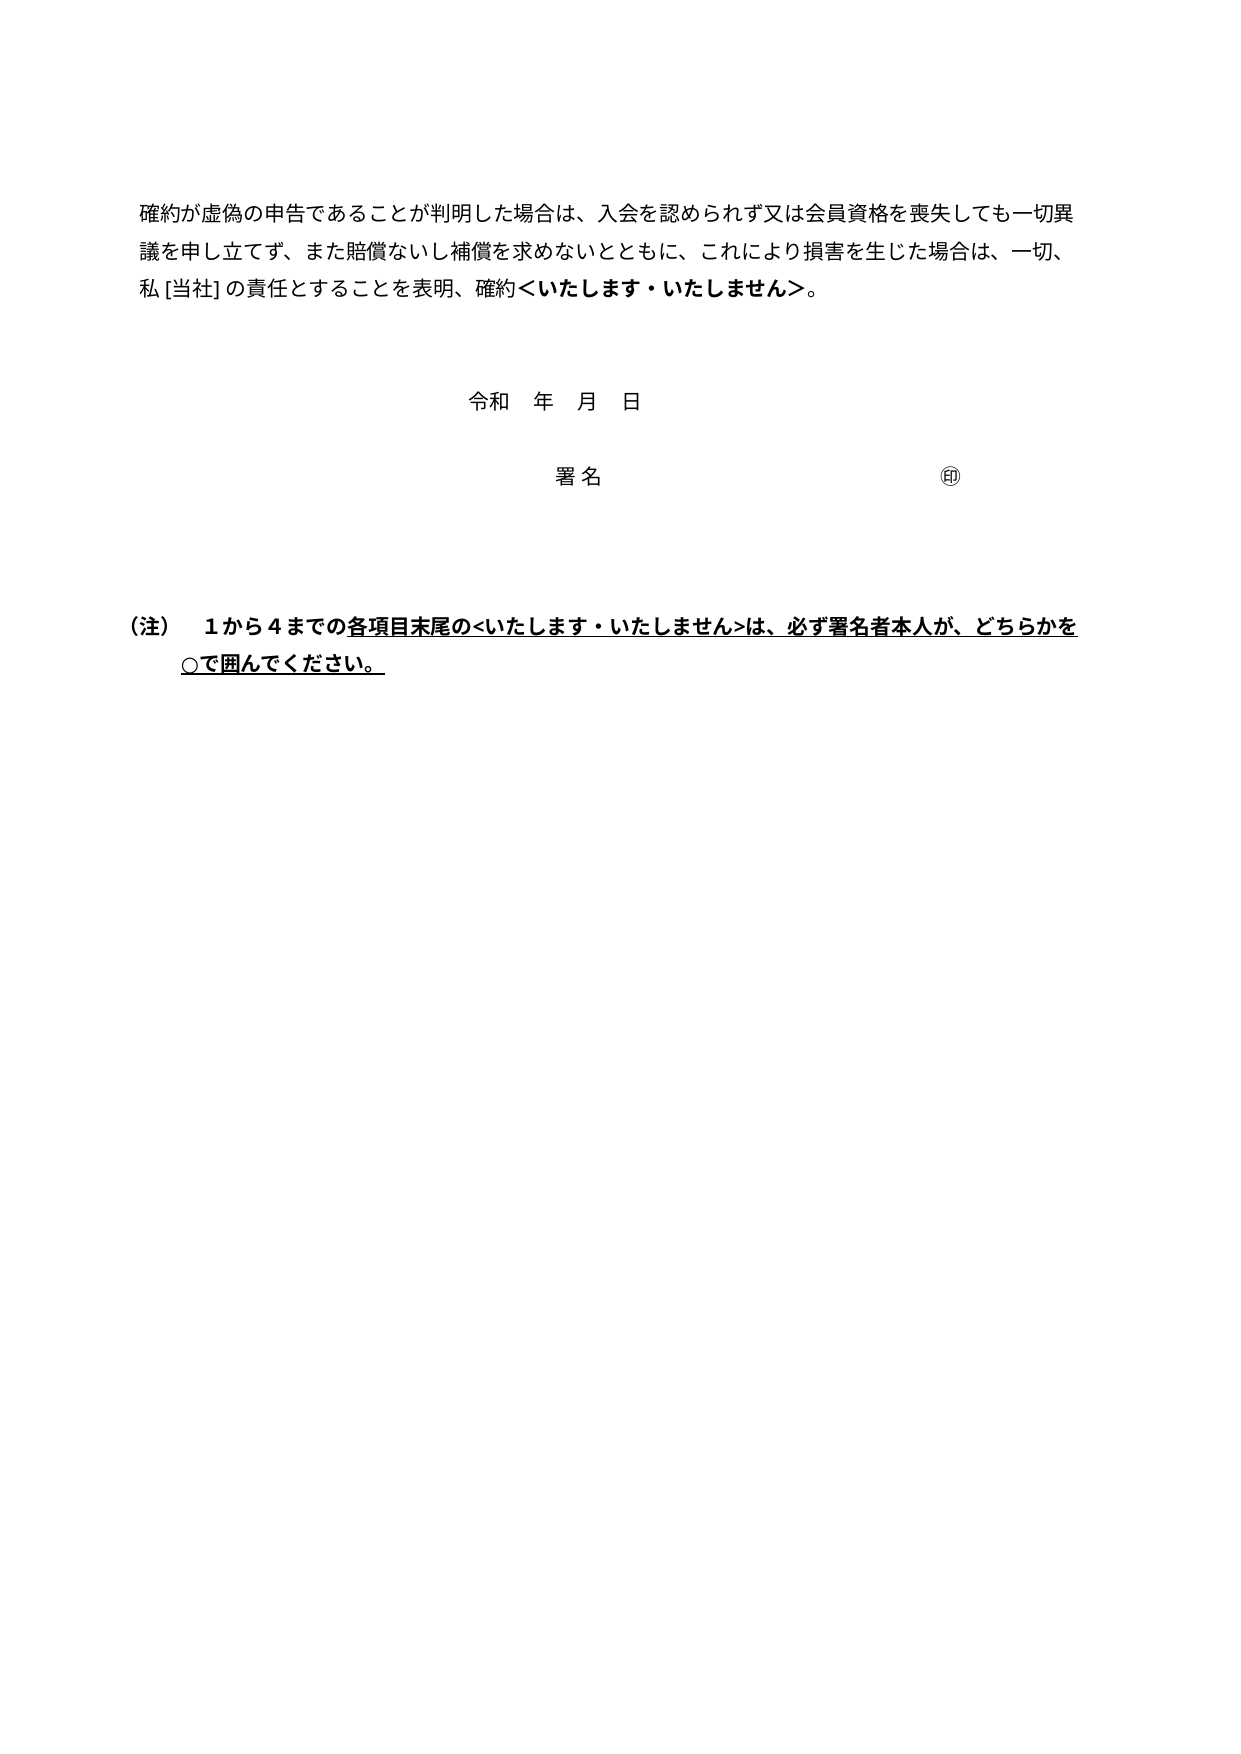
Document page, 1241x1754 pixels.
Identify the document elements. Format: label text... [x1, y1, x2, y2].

text （注） １から４までの各項目末尾の<いたします・いたしません>は、必ず署名者本人が、どちらかを [118, 606, 1122, 644]
text 議を申し立てず、また賠償ないし補償を求めないとともに、これにより損害を生じた場合は、一切、 [118, 231, 1122, 269]
text 確約が虚偽の申告であることが判明した場合は、入会を認められず又は会員資格を喪失しても一切異 [118, 194, 1122, 231]
text 令和 年 月 日 [381, 381, 1122, 419]
text ○で囲んでください。 [118, 644, 1122, 681]
text 私 [当社] の責任とすることを表明、確約＜いたします・いたしません＞。 [118, 269, 1122, 306]
text 署 名 ㊞ [468, 456, 1122, 494]
